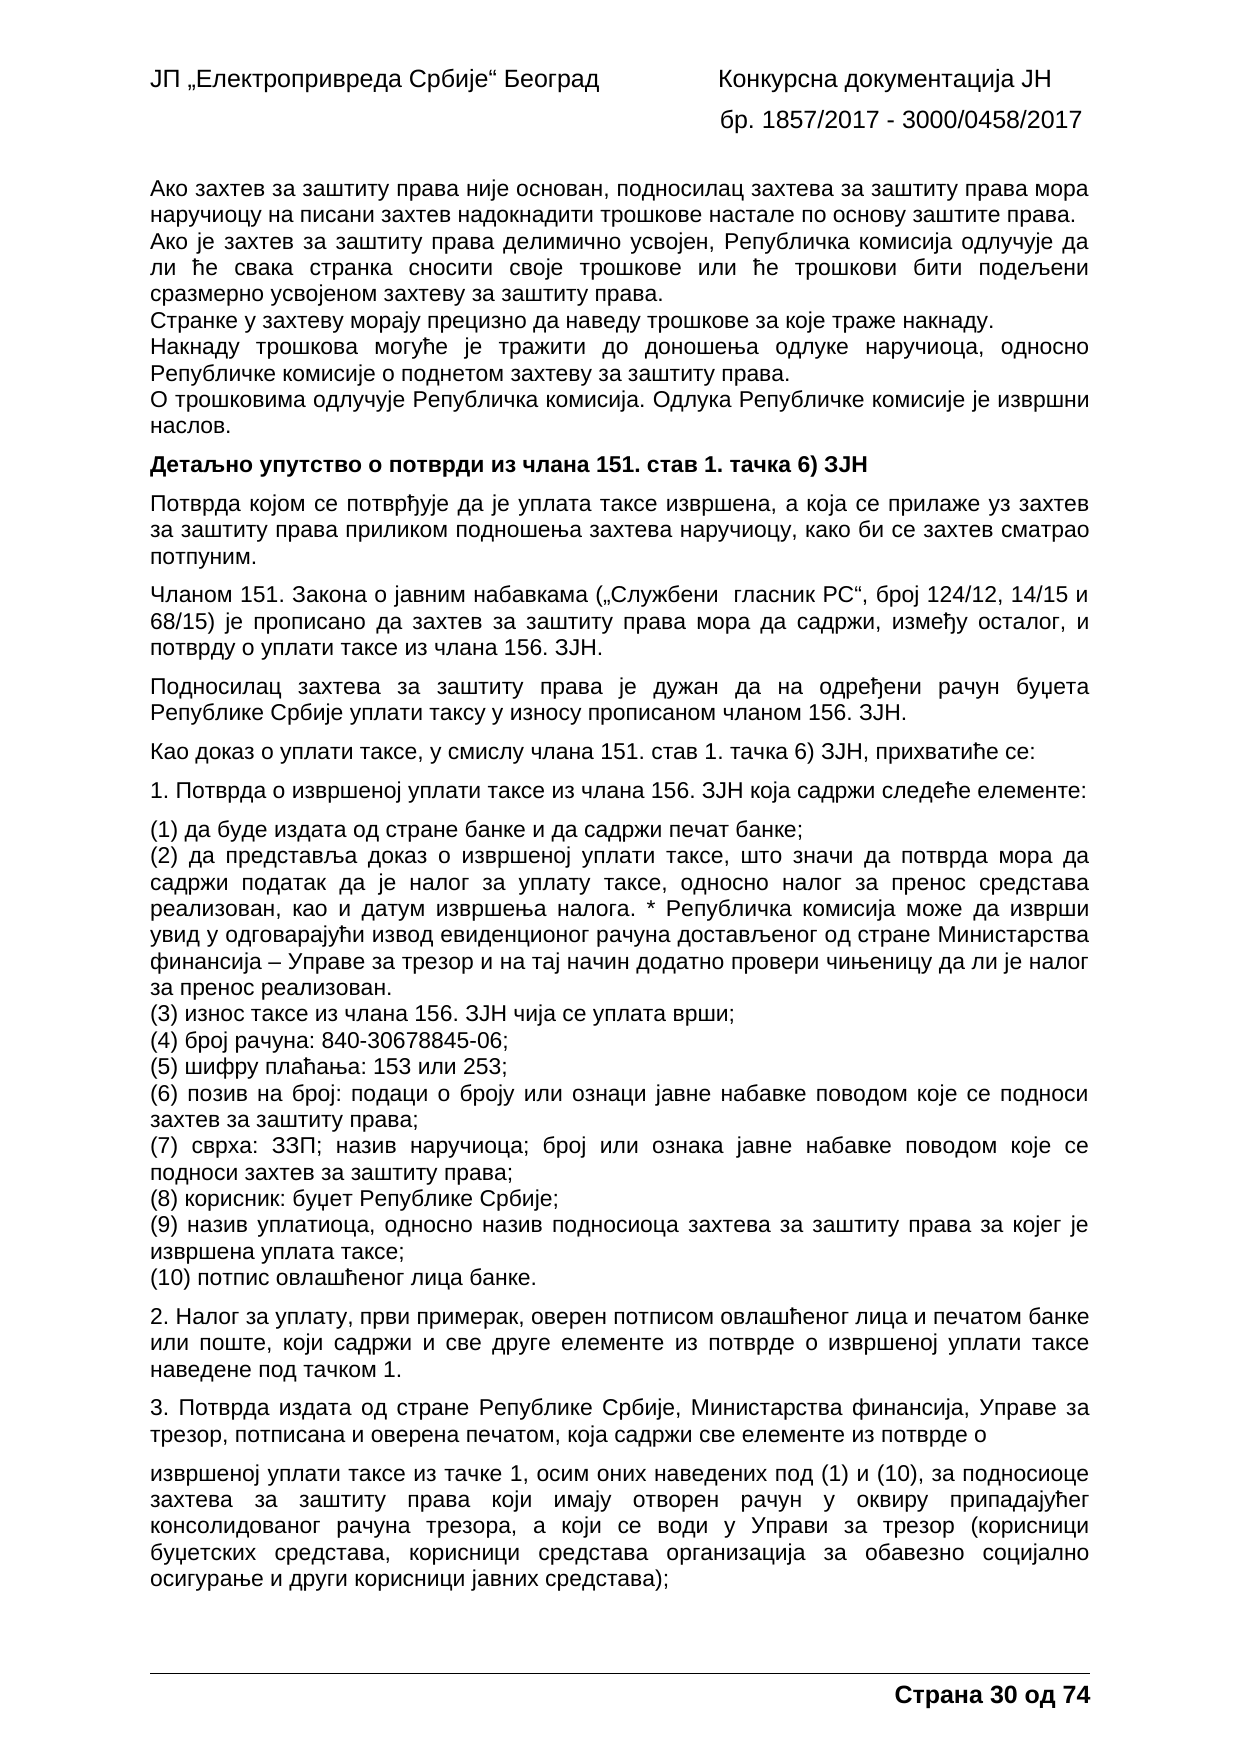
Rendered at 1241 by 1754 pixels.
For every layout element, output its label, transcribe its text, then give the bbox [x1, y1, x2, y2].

text 3. Потврда издата од стране Републике Србије, Министарства финансија, Управе за трезор, потписана и оверена печатом, која садржи све елементе из потврде о [150, 1394, 1090, 1447]
text (8) корисник: буџет Републике Србије; [150, 1185, 1090, 1211]
text 2. Налог за уплату, први примерак, оверен потписом овлашћеног лица и печатом банке или поште, који садржи и све друге елементе из потврде о извршеној уплати таксе наведене под тачком 1. [150, 1303, 1090, 1382]
text Као доказ о уплати таксе, у смислу члана 151. став 1. тачка 6) ЗЈН, прихватиће се: [150, 738, 1090, 764]
text (3) износ таксе из члана 156. ЗЈН чија се уплата врши; [150, 1000, 1090, 1027]
text 1. Потврда о извршеној уплати таксе из члана 156. ЗЈН која садржи следеће елементе: [150, 777, 1090, 803]
text Странке у захтеву морају прецизно да наведу трошкове за које траже накнаду. [150, 307, 1090, 333]
text Чланом 151. Закона о јавним набавкама („Службени гласник РС“, број 124/12, 14/15 и 68/15) је прописано да захтев за заштиту права мора да садржи, између осталог, и потврду о уплати таксе из члана 156. ЗЈН. [150, 581, 1090, 661]
text О трошковима одлучује Републичка комисија. Одлука Републичке комисије је извршни наслов. [150, 386, 1090, 438]
text Ако захтев за заштиту права није основан, подносилац захтева за заштиту права мора наручиоцу на писани захтев надокнадити трошкове настале по основу заштите права. [150, 175, 1090, 228]
text (2) да представља доказ о извршеној уплати таксе, што значи да потврда мора да садржи податак да је налог за уплату таксе, односно налог за пренос средстава реализован, као и датум извршења налога. * Републичка комисија може да изврши увид у одговарајући извод евиденционог рачуна достављеног од стране Министарства финансија – Управе за трезор и на тај начин додатно провери чињеницу да ли је налог за пренос реализован. [150, 842, 1090, 1000]
text (4) број рачуна: 840-30678845-06; [150, 1027, 1090, 1053]
text Подносилац захтева за заштиту права је дужан да на одређени рачун буџета Републике Србије уплати таксу у износу прописаном чланом 156. ЗЈН. [150, 673, 1090, 726]
text (9) назив уплатиоца, односно назив подносиоца захтева за заштиту права за којег је извршена уплата таксе; [150, 1211, 1090, 1264]
text (6) позив на број: подаци о броју или ознаци јавне набавке поводом које се подноси захтев за заштиту права; [150, 1079, 1090, 1132]
text (10) потпис овлашћеног лица банке. [150, 1264, 1090, 1290]
text Накнаду трошкова могуће је тражити до доношења одлуке наручиоца, односно Републичке комисије о поднетом захтеву за заштиту права. [150, 333, 1090, 386]
text Ако је захтев за заштиту права делимично усвојен, Републичка комисија одлучује да ли ће свака странка сносити своје трошкове или ће трошкови бити подељени сразмерно усвојеном захтеву за заштиту права. [150, 228, 1090, 307]
text (7) сврха: ЗЗП; назив наручиоца; број или ознака јавне набавке поводом које се подноси захтев за заштиту права; [150, 1132, 1090, 1185]
text (1) да буде издата од стране банке и да садржи печат банке; [150, 816, 1090, 842]
text Детаљно упутство о потврди из члана 151. став 1. тачка 6) ЗЈН [150, 451, 1090, 477]
text извршеној уплати таксе из тачке 1, осим оних наведених под (1) и (10), за подносиоце захтева за заштиту права који имају отворен рачун у оквиру припадајућег консолидованог рачуна трезора, а који се води у Управи за трезор (корисници буџетских средстава, корисници средстава организација за обавезно социјално осигурање и други корисници јавних средстава); [150, 1459, 1090, 1591]
text Потврда којом се потврђује да је уплата таксе извршена, а која се прилаже уз захтев за заштиту права приликом подношења захтева наручиоцу, како би се захтев сматрао потпуним. [150, 490, 1090, 569]
text (5) шифру плаћања: 153 или 253; [150, 1053, 1090, 1079]
